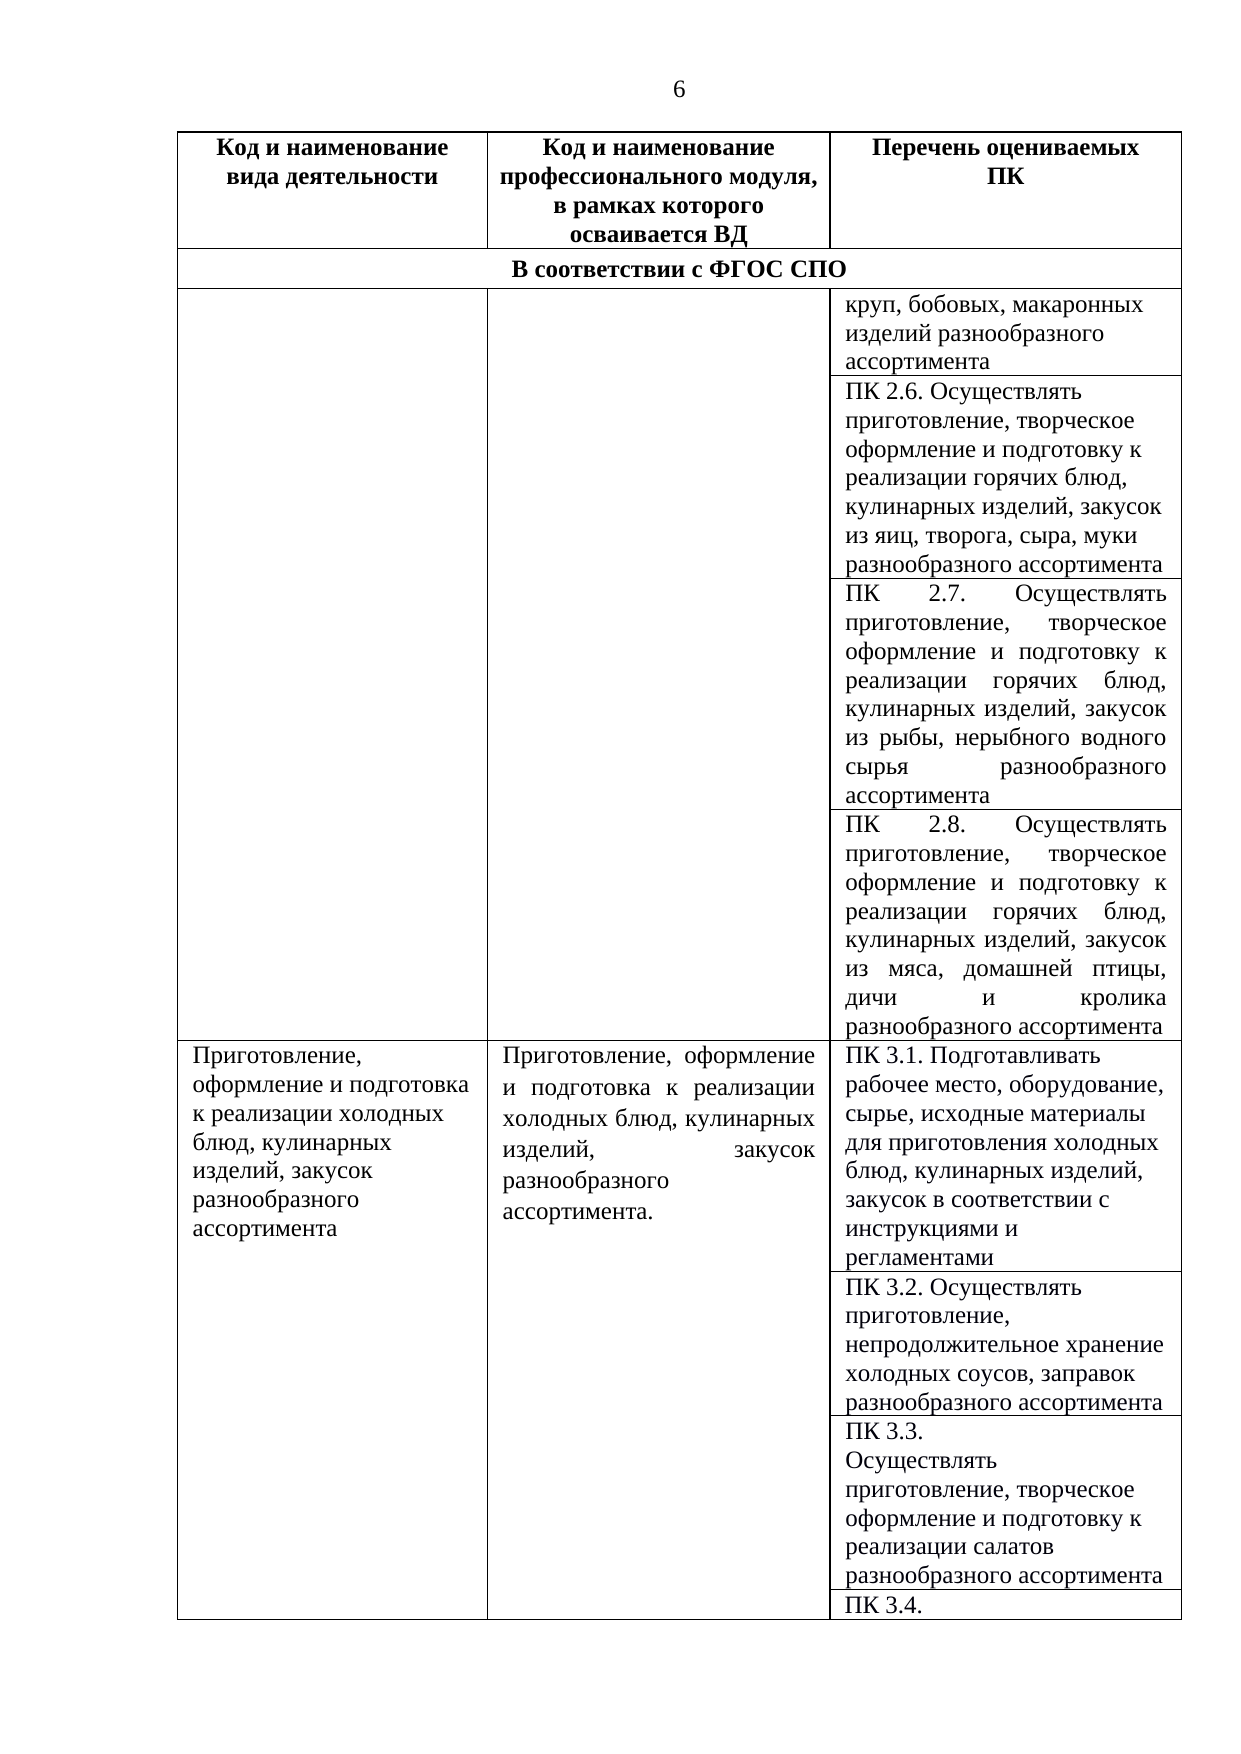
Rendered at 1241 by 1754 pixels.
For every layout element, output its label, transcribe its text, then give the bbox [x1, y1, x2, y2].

table_cell ПК 2.7. Осуществлять приготовление, творческое оформление и подготовку к реализации горячих блюд, кулинарных изделий, закусок из рыбы, нерыбного водного сырья разнообразного ассортимента [831, 579, 1181, 808]
table_cell Приготовление, оформление и подготовка к реализации холодных блюд, кулинарных изделий, закусок разнообразного ассортимента. [488, 1041, 829, 1619]
table_cell ПК 2.6. Осуществлять приготовление, творческое оформление и подготовку к реализации горячих блюд, кулинарных изделий, закусок из яиц, творога, сыра, муки разнообразного ассортимента [831, 376, 1181, 577]
table_header Перечень оцениваемых ПК [831, 133, 1181, 247]
table_cell В соответствии с ФГОС СПО [178, 249, 1181, 288]
table_cell ПК 3.1. Подготавливать рабочее место, оборудование, сырье, исходные материалы для приготовления холодных блюд, кулинарных изделий, закусок в соответствии с инструкциями и регламентами [831, 1041, 1181, 1271]
table_header Код и наименование профессионального модуля, в рамках которого осваивается ВД [488, 133, 829, 247]
table_cell Приготовление, оформление и подготовка к реализации холодных блюд, кулинарных изделий, закусок разнообразного ассортимента [178, 1041, 487, 1619]
table_cell ПК 2.8. Осуществлять приготовление, творческое оформление и подготовку к реализации горячих блюд, кулинарных изделий, закусок из мяса, домашней птицы, дичи и кролика разнообразного ассортимента [831, 810, 1181, 1039]
table_cell ПК 3.2. Осуществлять приготовление, непродолжительное хранение холодных соусов, заправок разнообразного ассортимента [831, 1272, 1181, 1415]
table_header Код и наименование вида деятельности [178, 133, 487, 247]
table_cell ПК 3.4. Осуществлять приготовление, творческое оформление и подготовку к реализации бутербродов, канапе, холодных закусок разнообразного ассортимента [831, 1590, 1181, 1619]
table_cell ПК 3.3. Осуществлять приготовление, творческое оформление и подготовку к реализации салатов разнообразного ассортимента [831, 1416, 1181, 1589]
